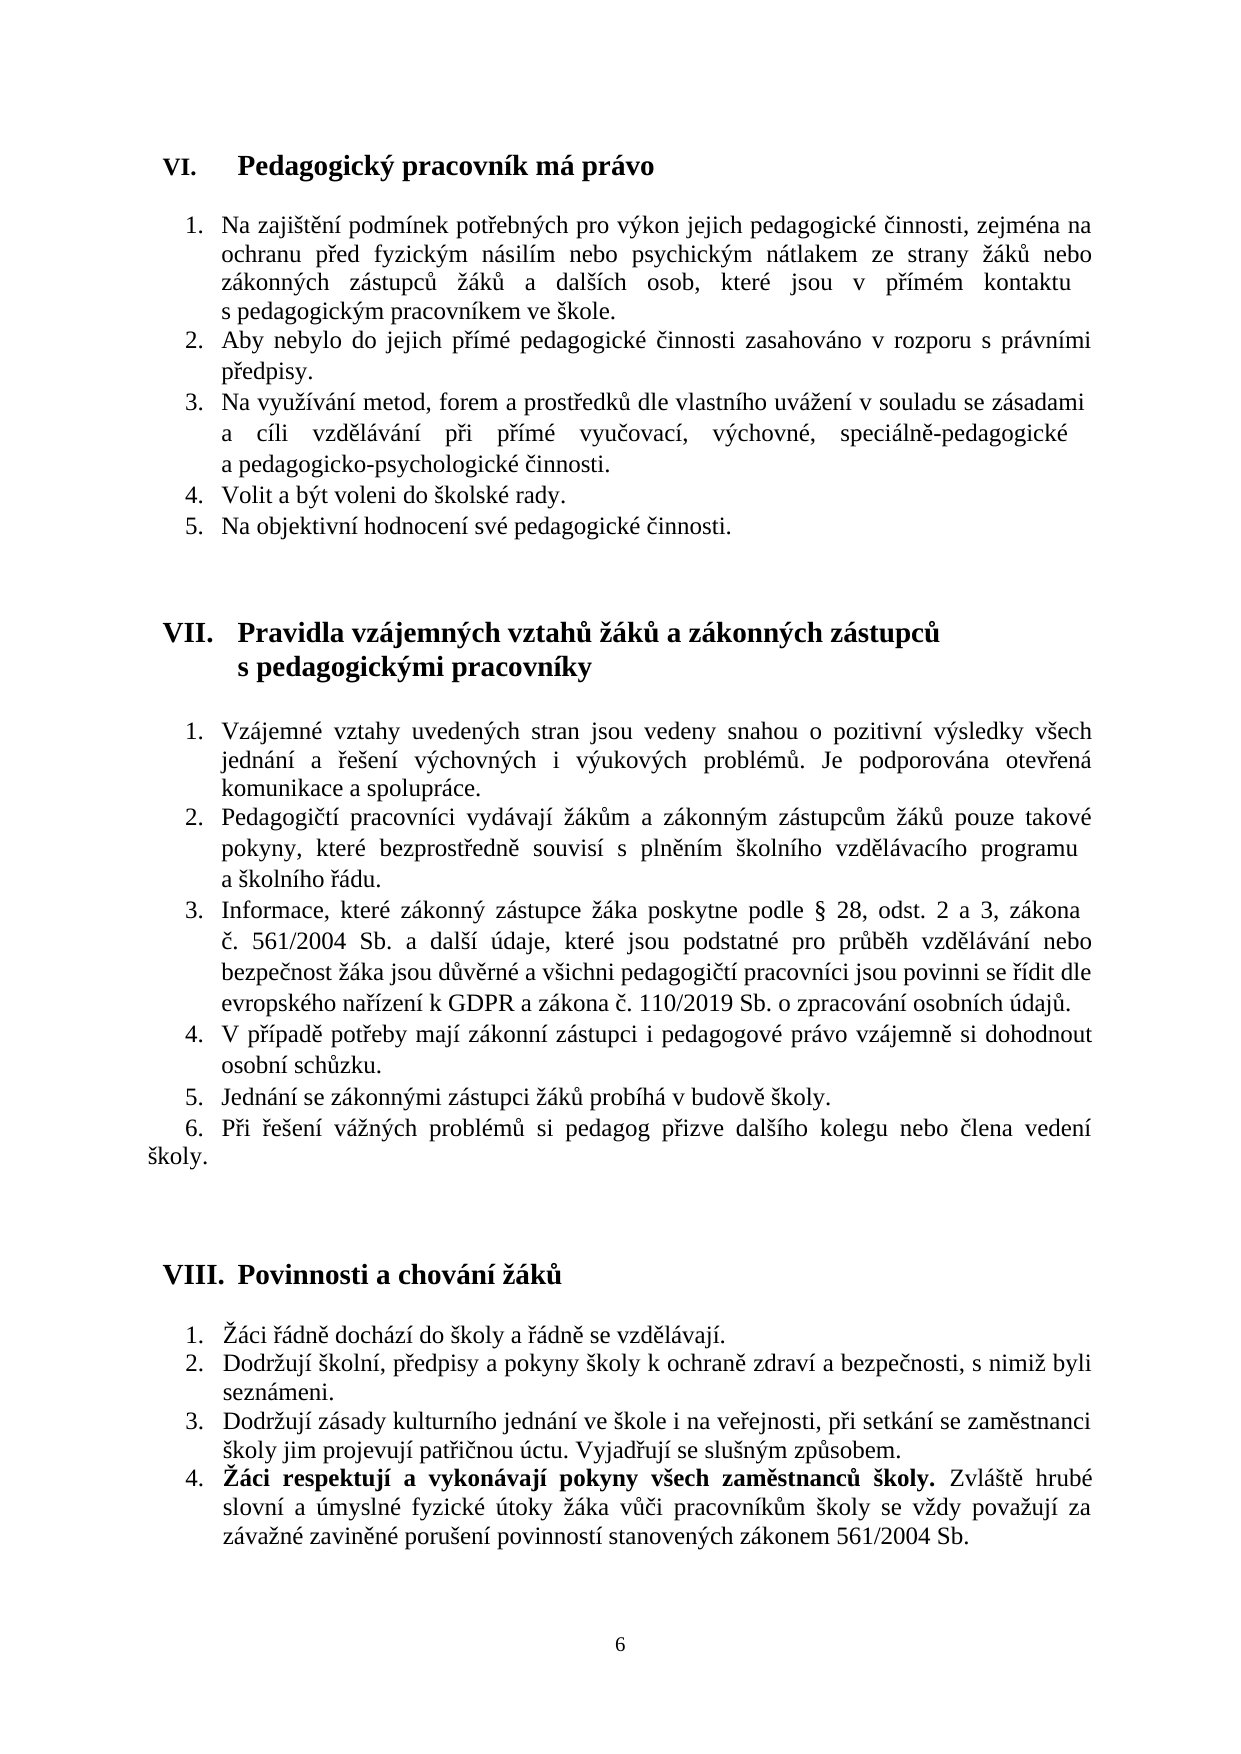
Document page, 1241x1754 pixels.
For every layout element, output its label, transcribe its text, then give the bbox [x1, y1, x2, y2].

subtitle Povinnosti a chování žáků [162, 1257, 1092, 1291]
list Dodržují zásady kulturního jednání ve škole i na veřejnosti, při setkání se zaměstnanci školy jim projevují patřičnou úctu. Vyjadřují se slušným způsobem. [185, 1406, 1092, 1463]
text 4. Volit a být voleni do školské rady. [185, 480, 1092, 509]
list Dodržují školní, předpisy a pokyny školy k ochraně zdraví a bezpečnosti, s nimiž byli seznámeni. [185, 1348, 1092, 1406]
text 1. Vzájemné vztahy uvedených stran jsou vedeny snahou o pozitivní výsledky všech jednání a řešení výchovných i výukových problémů. Je podporována otevřená komunikace a spolupráce. [185, 716, 1092, 802]
text 2. Aby nebylo do jejich přímé pedagogické činnosti zasahováno v rozporu s právními předpisy. [185, 325, 1092, 385]
text 6. Při řešení vážných problémů si pedagog přizve dalšího kolegu nebo člena vedení školy. [148, 1113, 1092, 1170]
text 3. Informace, které zákonný zástupce žáka poskytne podle § 28, odst. 2 a 3, zákona č. 561/2004 Sb. a další údaje, které jsou podstatné pro průběh vzdělávání nebo bezpečnost žáka jsou důvěrné a všichni pedagogičtí pracovníci jsou povinni se řídit dle evropského nařízení k GDPR a zákona č. 110/2019 Sb. o zpracování osobních údajů. [185, 895, 1092, 1017]
text 1. Na zajištění podmínek potřebných pro výkon jejich pedagogické činnosti, zejména na ochranu před fyzickým násilím nebo psychickým nátlakem ze strany žáků nebo zákonných zástupců žáků a dalších osob, které jsou v přímém kontaktu s pedagogickým pracovníkem ve škole. [185, 210, 1092, 325]
subtitle Pedagogický pracovník má právo [162, 148, 1092, 181]
text 5. Na objektivní hodnocení své pedagogické činnosti. [185, 511, 1092, 540]
text 3. Na využívání metod, forem a prostředků dle vlastního uvážení v souladu se zásadami a cíli vzdělávání při přímé vyučovací, výchovné, speciálně-pedagogické a pedagogicko-psychologické činnosti. [185, 387, 1092, 478]
text 4. V případě potřeby mají zákonní zástupci i pedagogové právo vzájemně si dohodnout osobní schůzku. [185, 1019, 1092, 1079]
subtitle Pravidla vzájemných vztahů žáků a zákonných zástupců s pedagogickými pracovníky [162, 615, 1092, 682]
text 2. Pedagogičtí pracovníci vydávají žákům a zákonným zástupcům žáků pouze takové pokyny, které bezprostředně souvisí s plněním školního vzdělávacího programu a školního řádu. [185, 802, 1092, 893]
text 5. Jednání se zákonnými zástupci žáků probíhá v budově školy. [185, 1082, 1092, 1110]
list Žáci řádně dochází do školy a řádně se vzdělávají. [185, 1320, 1092, 1348]
list Žáci respektují a vykonávají pokyny všech zaměstnanců školy. Zvláště hrubé slovní a úmyslné fyzické útoky žáka vůči pracovníkům školy se vždy považují za závažné zaviněné porušení povinností stanovených zákonem 561/2004 Sb. [185, 1463, 1092, 1550]
